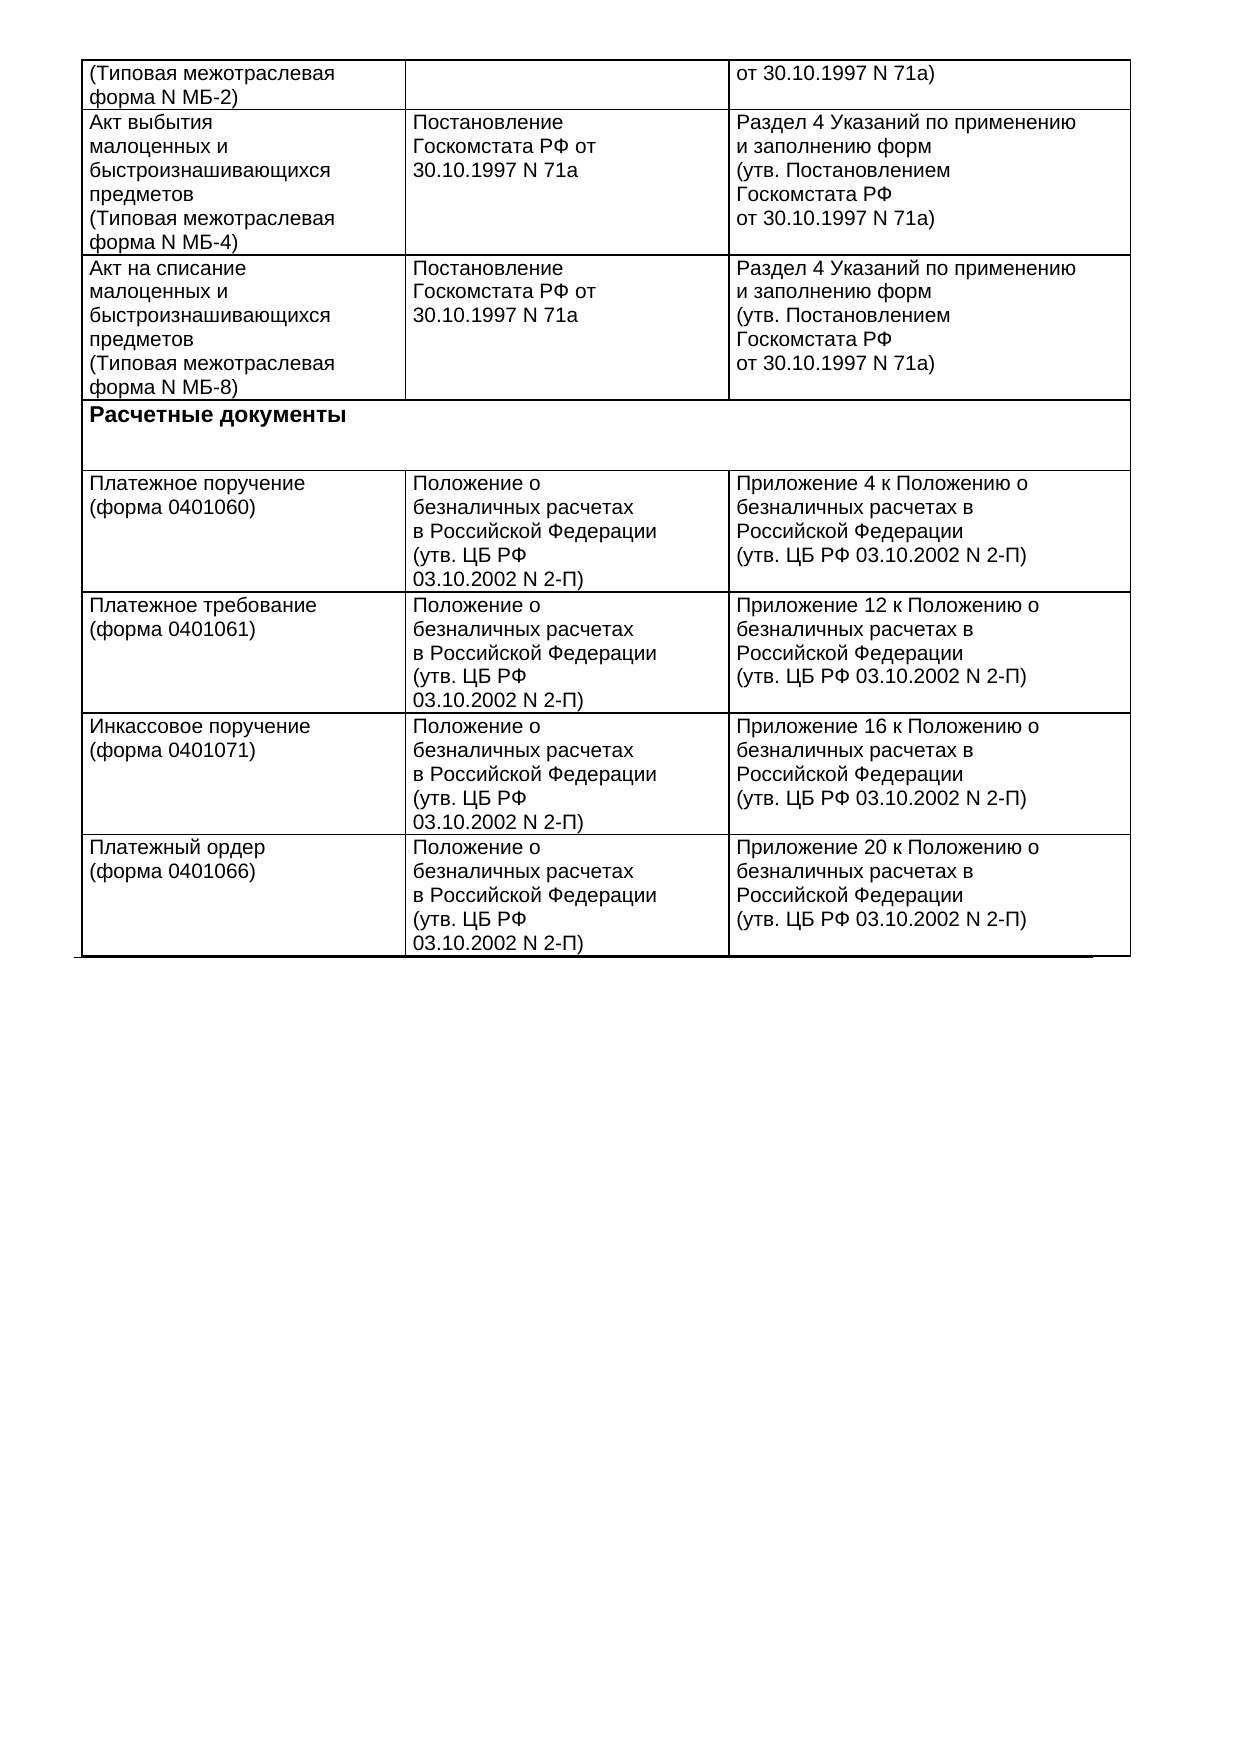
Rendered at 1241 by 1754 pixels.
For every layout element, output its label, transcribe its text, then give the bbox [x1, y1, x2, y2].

table_cell Положение о безналичных расчетах в Российской Федерации (утв. ЦБ РФ 03.10.2002 N 2-П) [406, 593, 728, 712]
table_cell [406, 61, 728, 108]
table_cell Платежный ордер (форма 0401066) [83, 835, 405, 955]
table_cell Платежное поручение (форма 0401060) [83, 471, 405, 591]
table_cell Приложение 4 к Положению о безналичных расчетах в Российской Федерации (утв. ЦБ РФ 03.10.2002 N 2-П) [730, 471, 1130, 591]
table_cell Приложение 20 к Положению о безналичных расчетах в Российской Федерации (утв. ЦБ РФ 03.10.2002 N 2-П) [730, 835, 1130, 955]
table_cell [406, 110, 728, 254]
table_cell Акт выбытия малоценных и быстроизнашивающихся предметов (Типовая межотраслевая форма N МБ-4) [83, 110, 405, 254]
table_cell Акт на списание малоценных и быстроизнашивающихся предметов (Типовая межотраслевая форма N МБ-8) [83, 256, 405, 399]
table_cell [730, 110, 1130, 254]
table_cell Раздел 4 Указаний по применению и заполнению форм (утв. Постановлением Госкомстата РФ от 30.10.1997 N 71а) [730, 256, 1130, 399]
table_cell Положение о безналичных расчетах в Российской Федерации (утв. ЦБ РФ 03.10.2002 N 2-П) [406, 835, 728, 955]
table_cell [730, 61, 1130, 108]
table_cell Положение о безналичных расчетах в Российской Федерации (утв. ЦБ РФ 03.10.2002 N 2-П) [406, 471, 728, 591]
table_cell Приложение 12 к Положению о безналичных расчетах в Российской Федерации (утв. ЦБ РФ 03.10.2002 N 2-П) [730, 593, 1130, 712]
table_cell Инкассовое поручение (форма 0401071) [83, 714, 405, 834]
table_cell Платежное требование (форма 0401061) [83, 593, 405, 712]
table_cell Положение о безналичных расчетах в Российской Федерации (утв. ЦБ РФ 03.10.2002 N 2-П) [406, 714, 728, 834]
table_cell Постановление Госкомстата РФ от 30.10.1997 N 71а [406, 256, 728, 399]
table_cell Приложение 16 к Положению о безналичных расчетах в Российской Федерации (утв. ЦБ РФ 03.10.2002 N 2-П) [730, 714, 1130, 834]
table_cell Расчетные документы [83, 401, 1130, 469]
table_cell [83, 61, 405, 108]
